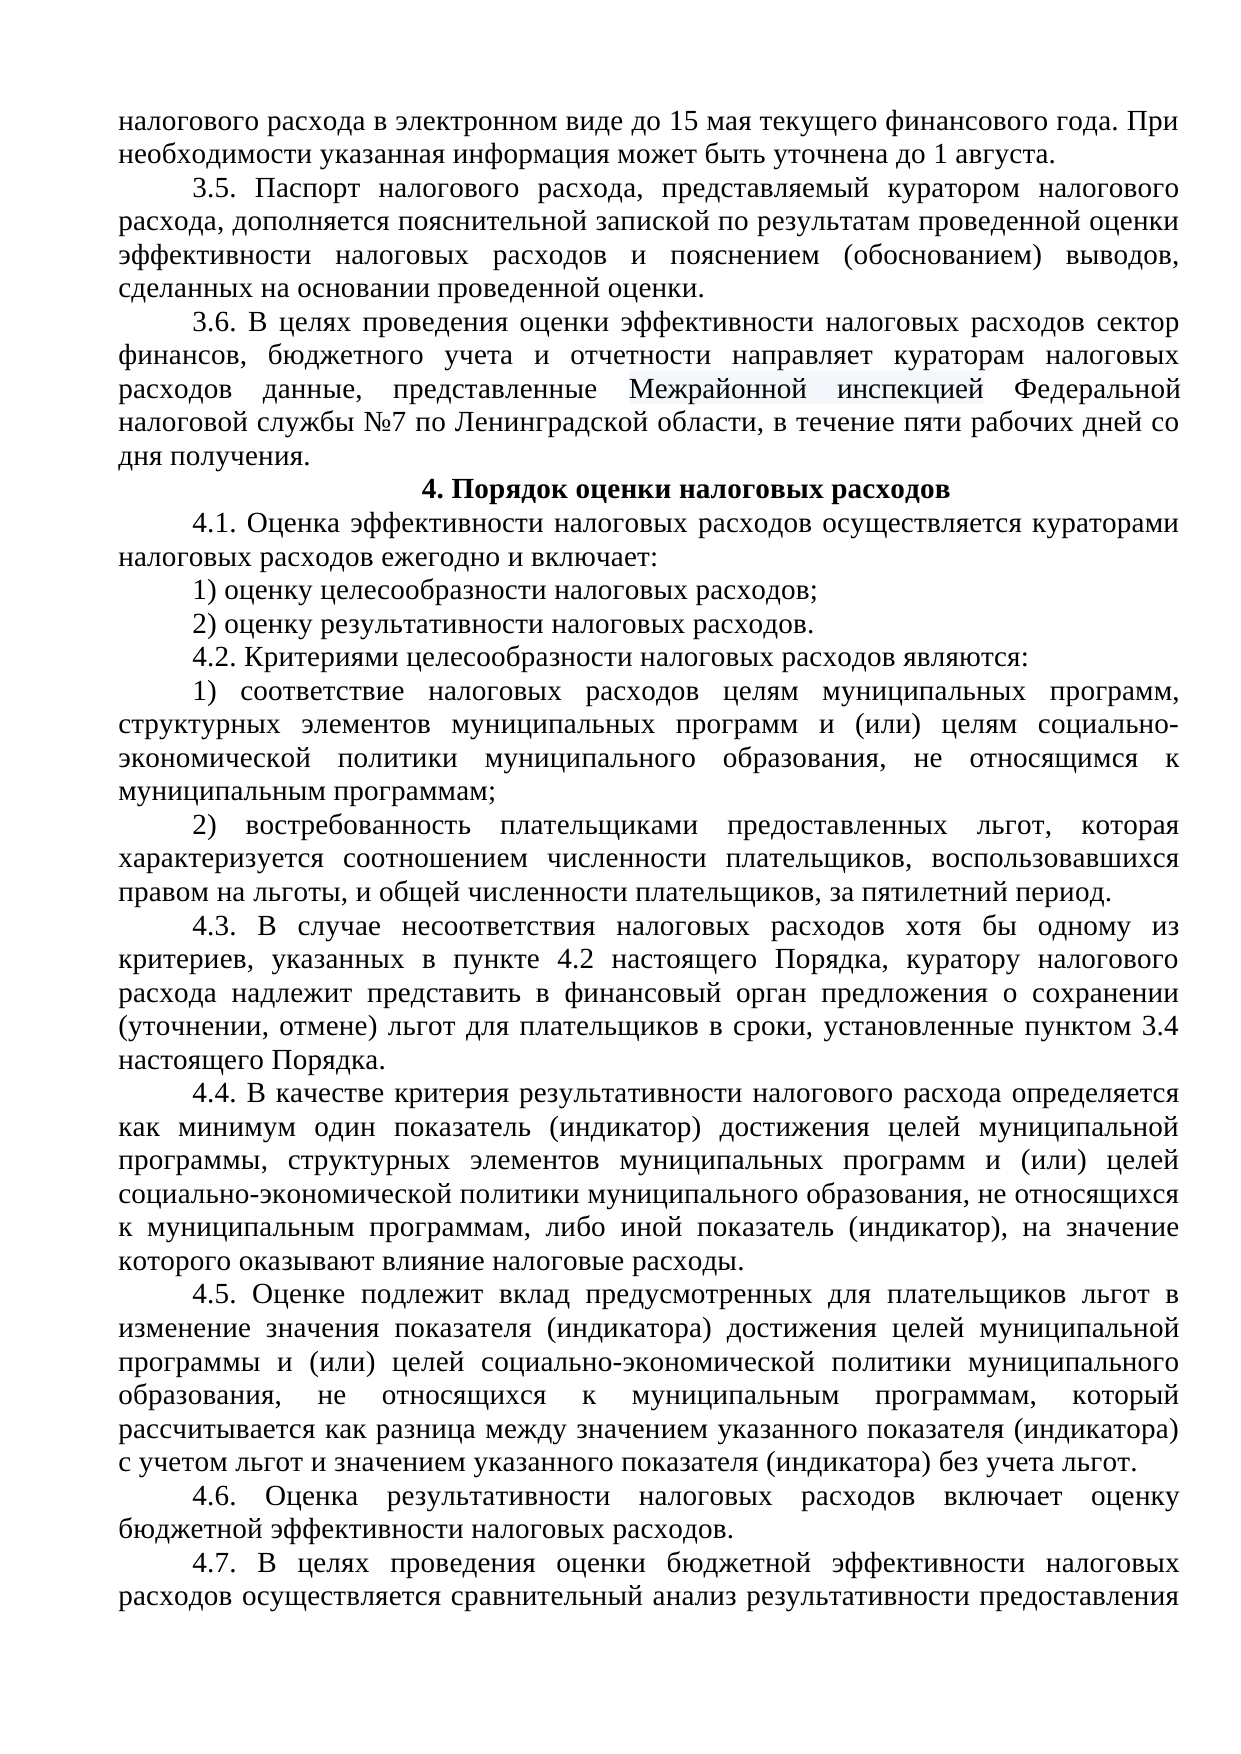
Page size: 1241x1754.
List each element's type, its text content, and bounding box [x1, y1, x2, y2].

text 1) соответствие налоговых расходов целям муниципальных программ, структурных элементов муниципальных программ и (или) целям социально-экономической политики муниципального образования, не относящимся к муниципальным программам; [118, 673, 1181, 807]
text 2) оценку результативности налоговых расходов. [118, 606, 1181, 639]
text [118, 103, 1181, 170]
text 4.5. Оценке подлежит вклад предусмотренных для плательщиков льгот в изменение значения показателя (индикатора) достижения целей муниципальной программы и (или) целей социально-экономической политики муниципального образования, не относящихся к муниципальным программам, который рассчитывается как разница между значением указанного показателя (индикатора) с учетом льгот и значением указанного показателя (индикатора) без учета льгот. [118, 1277, 1181, 1478]
text 4. Порядок оценки налоговых расходов [118, 472, 1181, 505]
text 3.5. Паспорт налогового расхода, представляемый куратором налогового расхода, дополняется пояснительной запиской по результатам проведенной оценки эффективности налоговых расходов и пояснением (обоснованием) выводов, сделанных на основании проведенной оценки. [118, 170, 1181, 304]
text 4.4. В качестве критерия результативности налогового расхода определяется как минимум один показатель (индикатор) достижения целей муниципальной программы, структурных элементов муниципальных программ и (или) целей социально-экономической политики муниципального образования, не относящихся к муниципальным программам, либо иной показатель (индикатор), на значение которого оказывают влияние налоговые расходы. [118, 1075, 1181, 1277]
text 4.3. В случае несоответствия налоговых расходов хотя бы одному из критериев, указанных в пункте 4.2 настоящего Порядка, куратору налогового расхода надлежит представить в финансовый орган предложения о сохранении (уточнении, отмене) льгот для плательщиков в сроки, установленные пунктом 3.4 настоящего Порядка. [118, 908, 1181, 1075]
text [118, 1545, 1181, 1612]
text 4.2. Критериями целесообразности налоговых расходов являются: [118, 639, 1181, 673]
text 4.1. Оценка эффективности налоговых расходов осуществляется кураторами налоговых расходов ежегодно и включает: [118, 505, 1181, 572]
text 3.6. В целях проведения оценки эффективности налоговых расходов сектор финансов, бюджетного учета и отчетности направляет кураторам налоговых расходов данные, представленные Межрайонной инспекцией Федеральной налоговой службы №7 по Ленинградской области, в течение пяти рабочих дней со дня получения. [118, 304, 1181, 472]
text 2) востребованность плательщиками предоставленных льгот, которая характеризуется соотношением численности плательщиков, воспользовавшихся правом на льготы, и общей численности плательщиков, за пятилетний период. [118, 807, 1181, 908]
text 1) оценку целесообразности налоговых расходов; [118, 572, 1181, 606]
text 4.6. Оценка результативности налоговых расходов включает оценку бюджетной эффективности налоговых расходов. [118, 1478, 1181, 1545]
